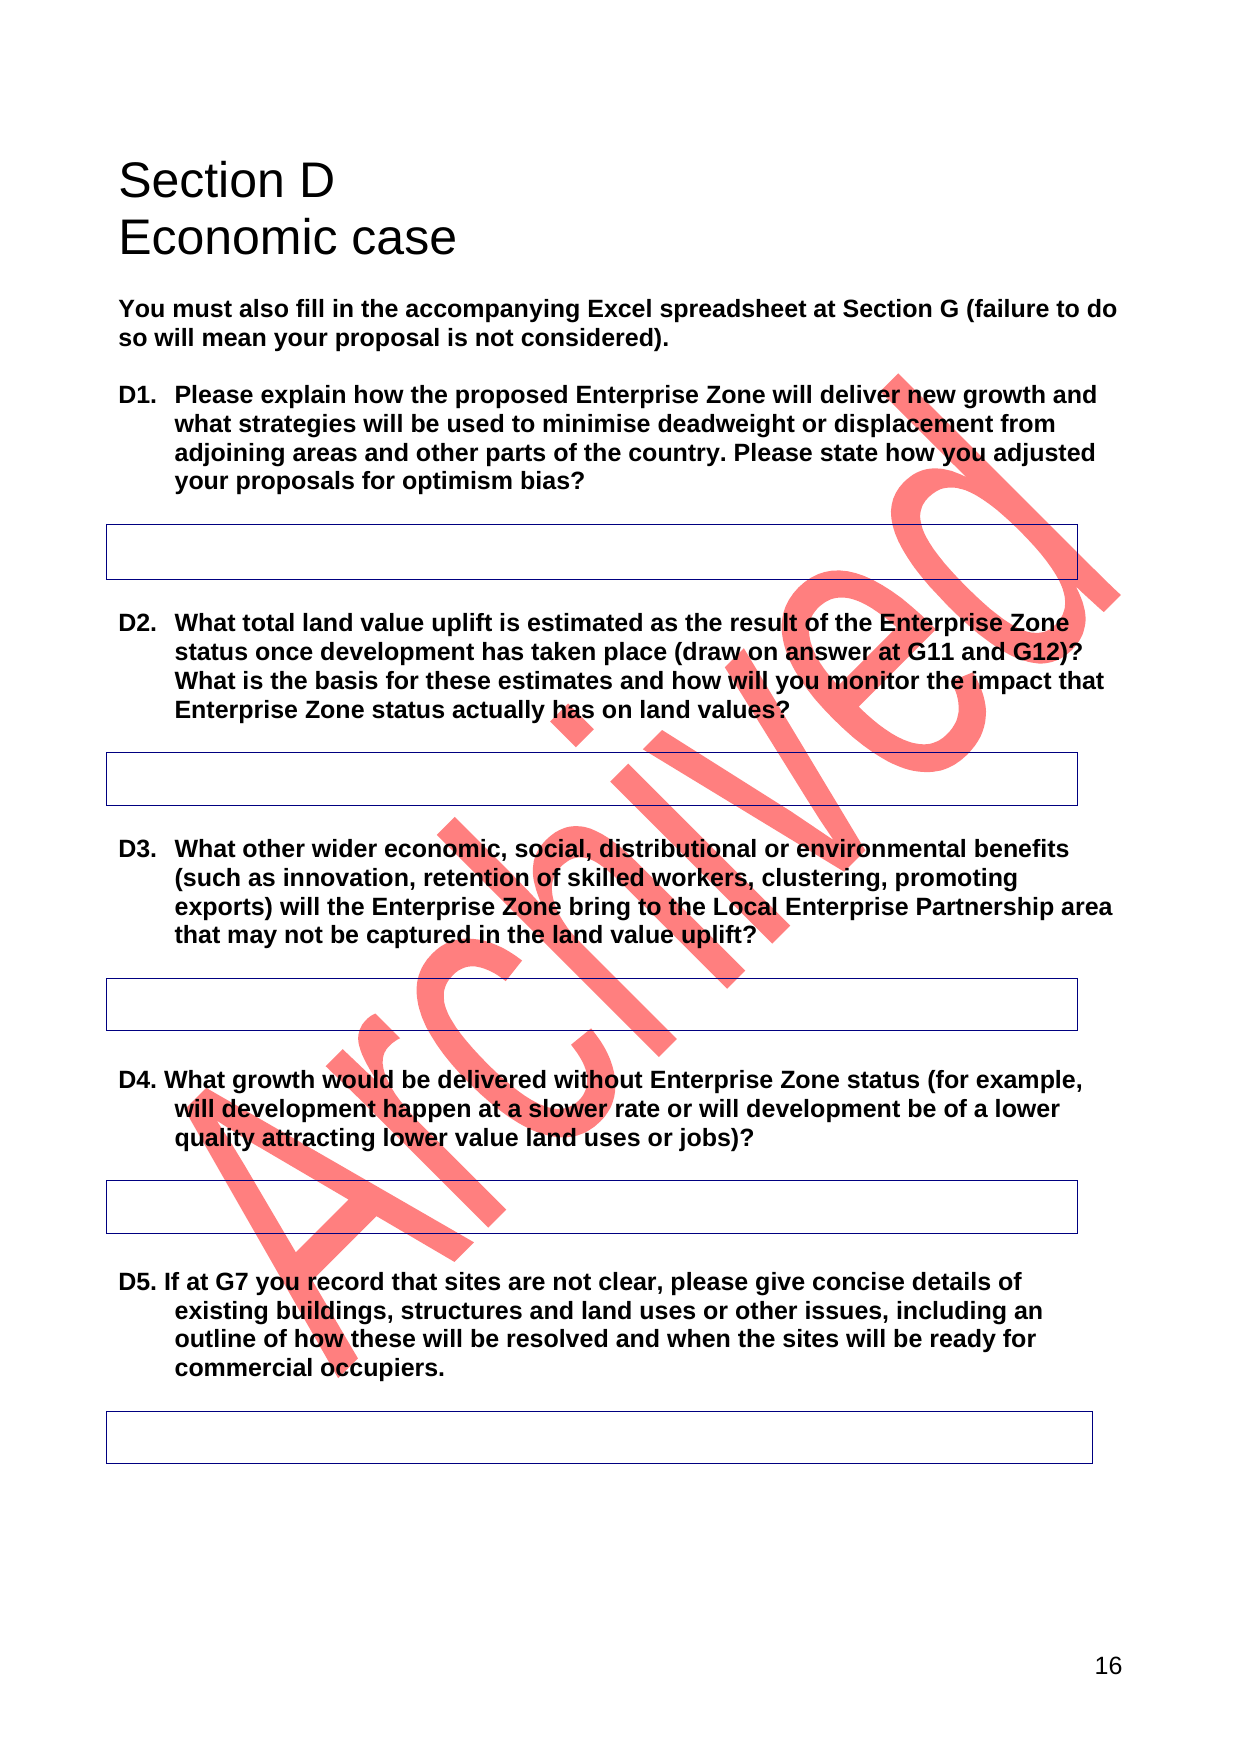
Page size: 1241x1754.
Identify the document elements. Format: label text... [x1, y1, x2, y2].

text Economic case [118, 207, 1122, 265]
text D5. If at G7 you record that sites are not clear, please give concise details of existing buildings, structures and land uses or other issues, including an outline of how these will be resolved and when the sites will be ready for commercial occupiers. [118, 1267, 1122, 1382]
text D3. What other wider economic, social, distributional or environmental benefits (such as innovation, retention of skilled workers, clustering, promoting exports) will the Enterprise Zone bring to the Local Enterprise Partnership area that may not be captured in the land value uplift? [118, 834, 1122, 949]
table_header [107, 753, 1077, 804]
text D4. What growth would be delivered without Enterprise Zone status (for example, will development happen at a slower rate or will development be of a lower quality attracting lower value land uses or jobs)? [118, 1065, 1122, 1151]
text Section D [118, 150, 1122, 207]
text You must also fill in the accompanying Excel spreadsheet at Section G (failure to do so will mean your proposal is not considered). [118, 294, 1122, 351]
table_header [107, 1412, 1092, 1463]
table_header [107, 1181, 1077, 1232]
table_header [107, 525, 1077, 578]
text D1. Please explain how the proposed Enterprise Zone will deliver new growth and what strategies will be used to minimise deadweight or displacement from adjoining areas and other parts of the country. Please state how you adjusted your proposals for optimism bias? [118, 380, 1122, 495]
table_header [107, 979, 1077, 1030]
text D2. What total land value uplift is estimated as the result of the Enterprise Zone status once development has taken place (draw on answer at G11 and G12)? What is the basis for these estimates and how will you monitor the impact that Enterprise Zone status actually has on land values? [118, 608, 1122, 723]
